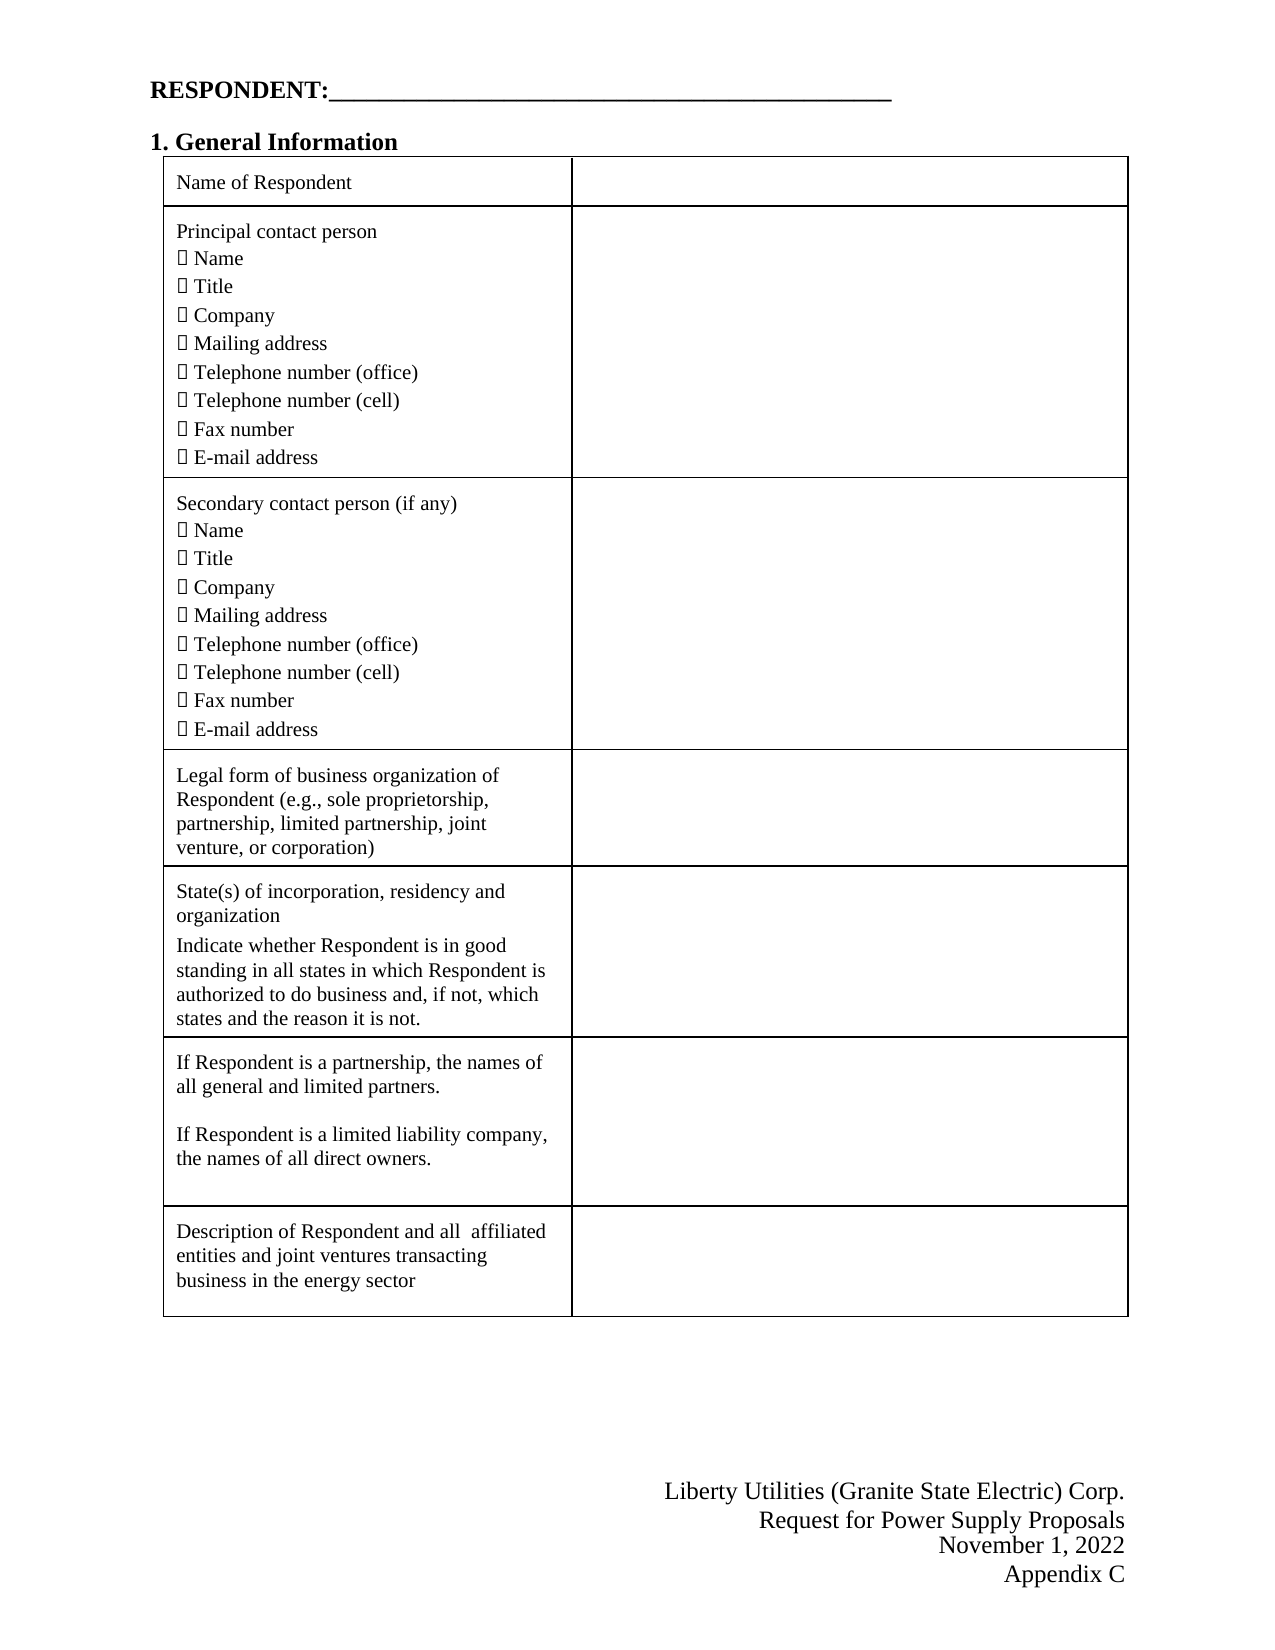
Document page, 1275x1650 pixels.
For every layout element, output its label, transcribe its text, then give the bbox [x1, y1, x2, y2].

table_header Name of Respondent [164, 157, 572, 205]
text 1. General Information [150, 127, 1125, 156]
table_cell Legal form of business organization of Respondent (e.g., sole proprietorship, partnership, limited partnership, joint venture, or corporation) [164, 750, 571, 865]
table_cell State(s) of incorporation, residency and organization Indicate whether Respondent is in good standing in all states in which Respondent is authorized to do business and, if not, which states and the reason it is not. [164, 867, 571, 1036]
table_cell Secondary contact person (if any)  Name  Title  Company  Mailing address  Telephone number (office)  Telephone number (cell)  Fax number  E-mail address [164, 478, 571, 748]
table_cell [573, 867, 1127, 1036]
table_cell Description of Respondent and all affiliated entities and joint ventures transacting business in the energy sector [164, 1207, 571, 1316]
table_cell If Respondent is a partnership, the names of all general and limited partners. If Respondent is a limited liability company, the names of all direct owners. [164, 1038, 571, 1205]
table_cell [573, 750, 1127, 865]
table_cell [573, 478, 1127, 748]
table_header [573, 157, 1127, 205]
table_cell Principal contact person  Name  Title  Company  Mailing address  Telephone number (office)  Telephone number (cell)  Fax number  E-mail address [164, 207, 571, 477]
table_cell [573, 1207, 1127, 1316]
table_cell [573, 1038, 1127, 1205]
table_cell [573, 207, 1127, 477]
